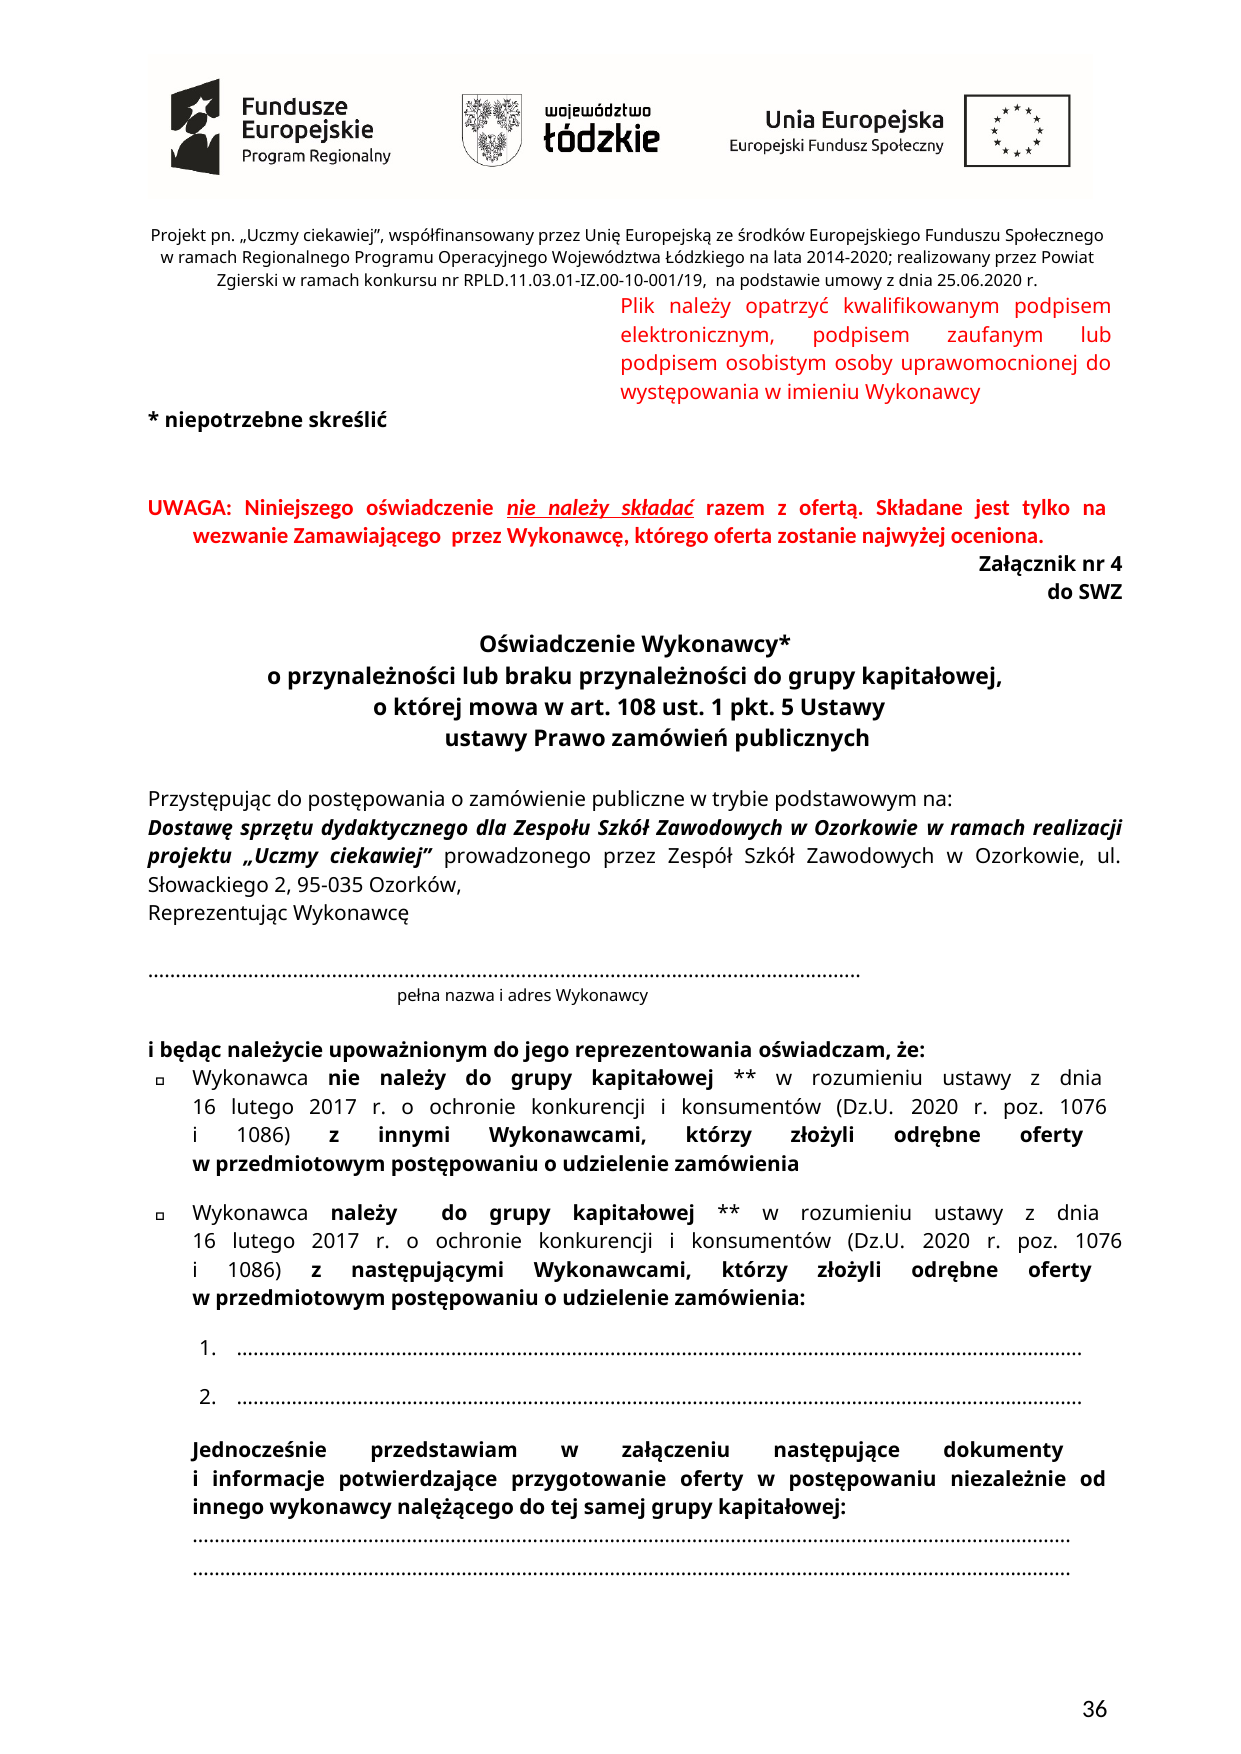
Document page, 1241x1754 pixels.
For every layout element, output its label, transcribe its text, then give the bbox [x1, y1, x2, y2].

text ……………………………………………………………………………………………………………………………………………. [192, 1553, 1107, 1582]
text Jednocześnie przedstawiam w załączeniu następujące dokumenty i informacje potwierdzające przygotowanie oferty w postępowaniu niezależnie od innego wykonawcy nalężącego do tej samej grupy kapitałowej: [192, 1435, 1107, 1521]
list o przynależności lub braku przynależności do grupy kapitałowej, [148, 659, 1122, 691]
list Dostawę sprzętu dydaktycznego dla Zespołu Szkół Zawodowych w Ozorkowie w ramach realizacji projektu „Uczmy ciekawiej” prowadzonego przez Zespół Szkół Zawodowych w Ozorkowie, ul. Słowackiego 2, 95-035 Ozorków, [148, 813, 1122, 898]
list ………………………………………………………………………………………………………………………………………. [199, 1333, 1122, 1361]
list Wykonawca nie należy do grupy kapitałowej ** w rozumieniu ustawy z dnia 16 lutego 2017 r. o ochronie konkurencji i konsumentów (Dz.U. 2020 r. poz. 1076 i 1086) z innymi Wykonawcami, którzy złożyli odrębne oferty w przedmiotowym postępowaniu o udzielenie zamówienia [154, 1063, 1122, 1177]
text Plik należy opatrzyć kwalifikowanym podpisem elektronicznym, podpisem zaufanym lub podpisem osobistym osoby uprawomocnionej do występowania w imieniu Wykonawcy [620, 291, 1112, 405]
list do SWZ [148, 577, 1122, 606]
text ……………………………………………………………………………………………………………………………………………. [192, 1521, 1107, 1549]
list o której mowa w art. 108 ust. 1 pkt. 5 Ustawy ustawy Prawo zamówień publicznych [148, 691, 1122, 753]
picture [147, 54, 1093, 199]
list i będąc należycie upoważnionym do jego reprezentowania oświadczam, że: [148, 1035, 1122, 1063]
list …............................................................................................................................. [148, 955, 1122, 984]
text * niepotrzebne skreślić [148, 405, 1107, 434]
list UWAGA: Niniejszego oświadczenie nie należy składać razem z ofertą. Składane jest tylko na wezwanie Zamawiającego przez Wykonawcę, którego oferta zostanie najwyżej oceniona. [148, 493, 1107, 549]
list Załącznik nr 4 [148, 549, 1122, 577]
list Wykonawca należy do grupy kapitałowej ** w rozumieniu ustawy z dnia 16 lutego 2017 r. o ochronie konkurencji i konsumentów (Dz.U. 2020 r. poz. 1076 i 1086) z następującymi Wykonawcami, którzy złożyli odrębne oferty w przedmiotowym postępowaniu o udzielenie zamówienia: [154, 1198, 1122, 1312]
list Oświadczenie Wykonawcy* [148, 628, 1122, 659]
list ………………………………………………………………………………………………………………………………………. [199, 1382, 1122, 1410]
text Przystępując do postępowania o zamówienie publiczne w trybie podstawowym na: [148, 784, 1107, 813]
list Reprezentując Wykonawcę [148, 898, 1122, 927]
list pełna nazwa i adres Wykonawcy [148, 984, 1122, 1006]
